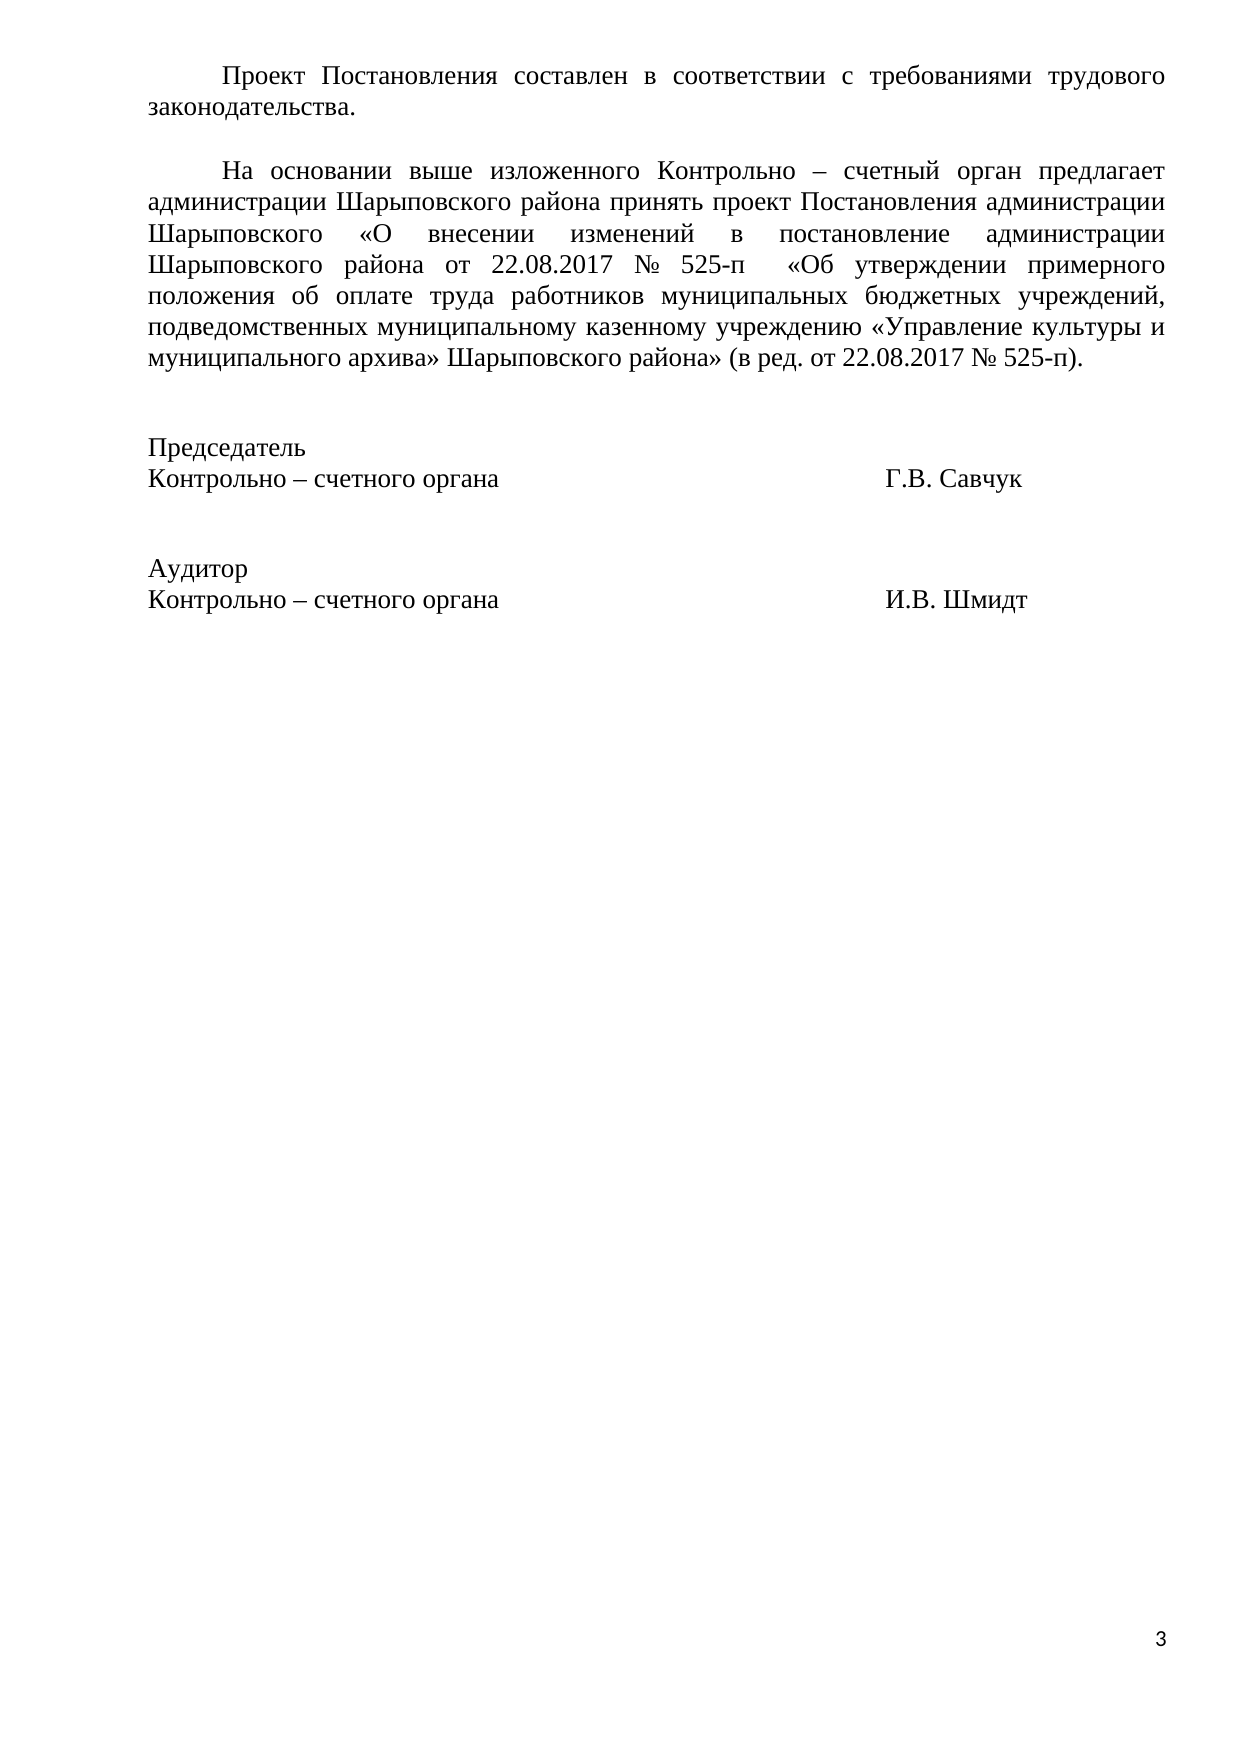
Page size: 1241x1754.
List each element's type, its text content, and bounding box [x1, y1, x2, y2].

text Аудитор [148, 552, 1166, 583]
text Председатель [148, 431, 1166, 462]
text Проект Постановления составлен в соответствии с требованиями трудового законодательства. [148, 59, 1166, 121]
text На основании выше изложенного Контрольно – счетный орган предлагает администрации Шарыповского района принять проект Постановления администрации Шарыповского «О внесении изменений в постановление администрации Шарыповского района от 22.08.2017 № 525-п «Об утверждении примерного положения об оплате труда работников муниципальных бюджетных учреждений, подведомственных муниципальному казенному учреждению «Управление культуры и муниципального архива» Шарыповского района» (в ред. от 22.08.2017 № 525-п). [148, 154, 1166, 372]
text Контрольно – счетного органа Г.В. Савчук [148, 462, 1166, 493]
text Контрольно – счетного органа И.В. Шмидт [148, 583, 1166, 614]
